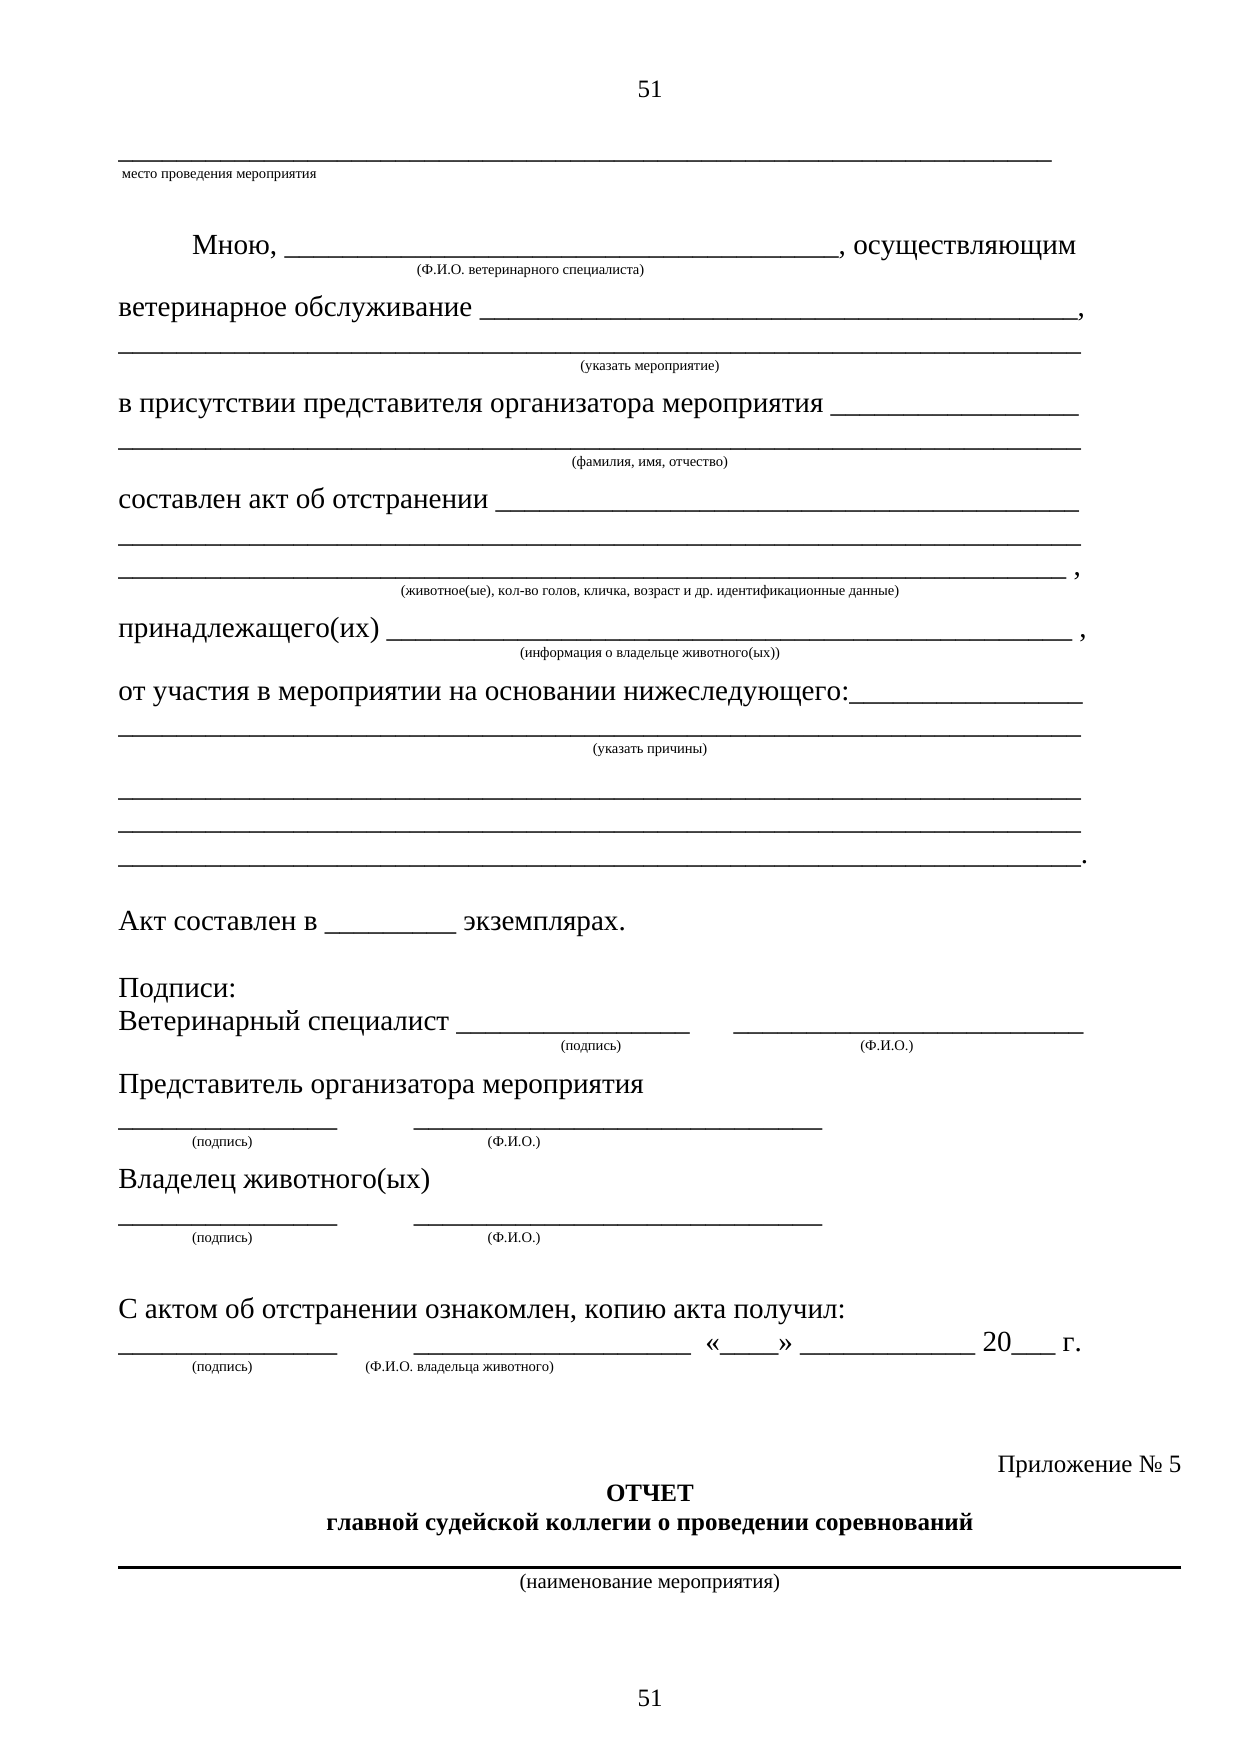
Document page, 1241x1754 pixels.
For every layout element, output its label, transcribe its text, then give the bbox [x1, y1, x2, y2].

text (подпись) (Ф.И.О.) [192, 1229, 1181, 1257]
text __________________________________________________________________. [118, 836, 1181, 869]
text Подписи: [118, 970, 1181, 1003]
text место проведения мероприятия [118, 165, 1181, 194]
text Акт составлен в _________ экземплярах. [118, 903, 1181, 936]
text (Ф.И.О. ветеринарного специалиста) [339, 261, 1181, 289]
text _______________ ____________________________ [118, 1099, 1181, 1133]
text (указать мероприятие) [118, 357, 1181, 385]
text (подпись) (Ф.И.О.) [487, 1037, 1181, 1066]
text _________________________________________________________________ , [118, 548, 1181, 582]
text в присутствии представителя организатора мероприятия _________________ [118, 385, 1181, 419]
text (указать причины) [118, 740, 1181, 769]
text главной судейской коллегии о проведении соревнований [118, 1507, 1181, 1535]
text (фамилия, имя, отчество) [118, 452, 1181, 481]
text _______________ ___________________ «____» ____________ 20___ г. [118, 1324, 1181, 1358]
text Представитель организатора мероприятия [118, 1066, 1181, 1099]
text Приложение № 5 [118, 1449, 1181, 1478]
text ветеринарное обслуживание _________________________________________, __________________________________________________________________ [118, 289, 1181, 357]
text Владелец животного(ых) [118, 1162, 1181, 1195]
text __________________________________________________________________ [118, 802, 1181, 836]
text (подпись) (Ф.И.О.) [192, 1133, 1181, 1162]
text __________________________________________________________________ [118, 706, 1181, 740]
text __________________________________________________________________ [118, 769, 1181, 802]
text составлен акт об отстранении ________________________________________ [118, 481, 1181, 515]
text ОТЧЕТ [118, 1478, 1181, 1507]
text (информация о владельце животного(ых)) [118, 644, 1181, 673]
text (наименование мероприятия) [118, 1569, 1181, 1593]
text __________________________________________________________________ [118, 515, 1181, 548]
text _______________ ____________________________ [118, 1195, 1181, 1229]
text от участия в мероприятии на основании нижеследующего:________________ [118, 673, 1181, 706]
text С актом об отстранении ознакомлен, копию акта получил: [118, 1291, 1181, 1324]
text Ветеринарный специалист ________________ ________________________ [118, 1003, 1181, 1037]
text __________________________________________________________________ [118, 419, 1181, 452]
text принадлежащего(их) _______________________________________________ , [118, 611, 1181, 644]
text Мною, ______________________________________, осуществляющим [118, 227, 1181, 261]
text ________________________________________________________________ [118, 131, 1181, 165]
text (животное(ые), кол-во голов, кличка, возраст и др. идентификационные данные) [118, 582, 1181, 611]
text (подпись) (Ф.И.О. владельца животного) [118, 1358, 1181, 1387]
